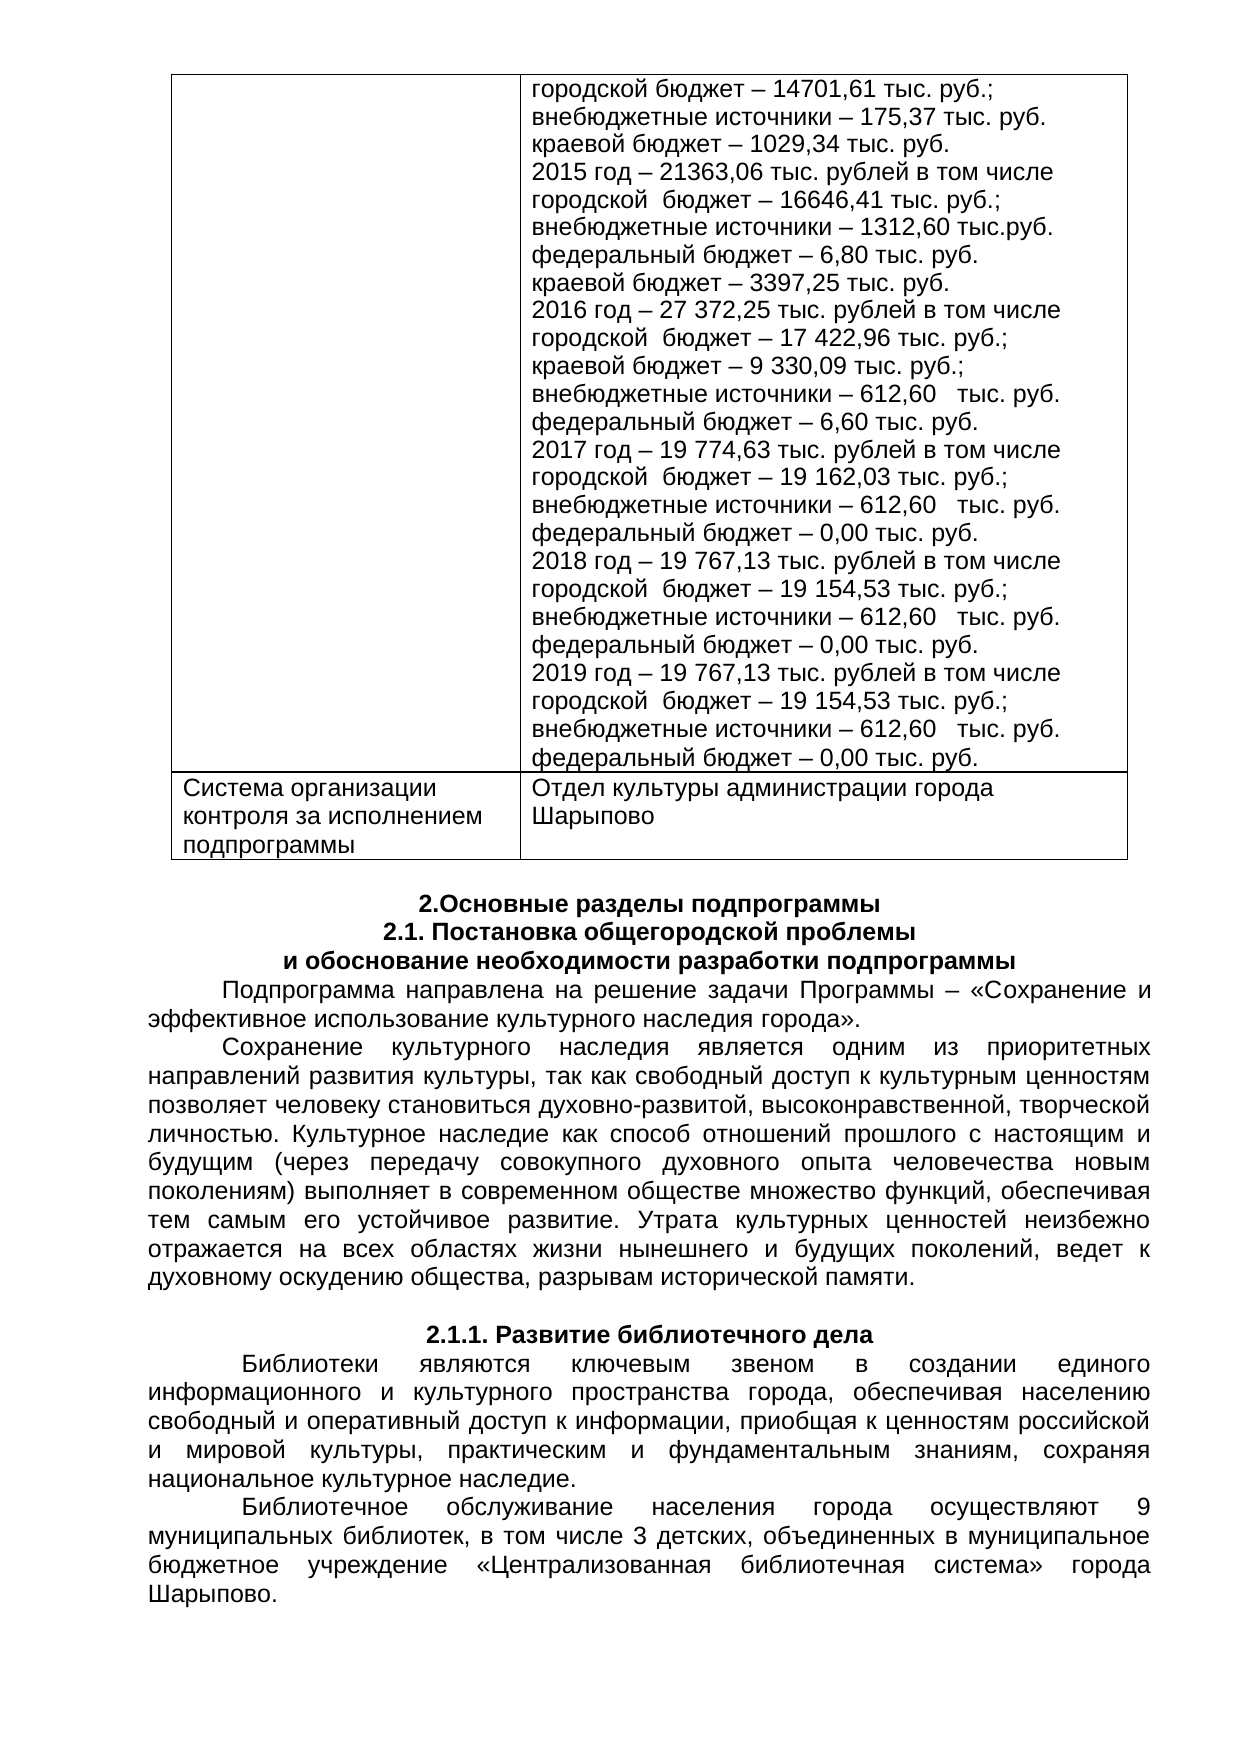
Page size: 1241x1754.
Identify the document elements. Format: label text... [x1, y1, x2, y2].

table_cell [172, 75, 520, 771]
text Библиотеки являются ключевым звеном в создании единого информационного и культурного пространства города, обеспечивая населению свободный и оперативный доступ к информации, приобщая к ценностям российской и мировой культуры, практическим и фундаментальным знаниям, сохраняя национальное культурное наследие. [148, 1348, 1152, 1492]
text Библиотечное обслуживание населения города осуществляют 9 муниципальных библиотек, в том числе 3 детских, объединенных в муниципальное бюджетное учреждение «Централизованная библиотечная система» города Шарыпово. [148, 1492, 1152, 1607]
table_cell Система организации контроля за исполнением подпрограммы [172, 773, 520, 859]
text и обоснование необходимости разработки подпрограммы [148, 946, 1152, 975]
text 2.1. Постановка общегородской проблемы [148, 917, 1152, 946]
text Подпрограмма направлена на решение задачи Программы – «Сохранение и эффективное использование культурного наследия города». [148, 975, 1152, 1032]
text 2.Основные разделы подпрограммы [148, 888, 1152, 917]
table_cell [521, 75, 1127, 771]
table_cell Отдел культуры администрации города Шарыпово [521, 773, 1127, 859]
text Сохранение культурного наследия является одним из приоритетных направлений развития культуры, так как свободный доступ к культурным ценностям позволяет человеку становиться духовно-развитой, высоконравственной, творческой личностью. Культурное наследие как способ отношений прошлого с настоящим и будущим (через передачу совокупного духовного опыта человечества новым поколениям) выполняет в современном обществе множество функций, обеспечивая тем самым его устойчивое развитие. Утрата культурных ценностей неизбежно отражается на всех областях жизни нынешнего и будущих поколений, ведет к духовному оскудению общества, разрывам исторической памяти. [148, 1032, 1152, 1291]
text 2.1.1. Развитие библиотечного дела [148, 1320, 1152, 1348]
